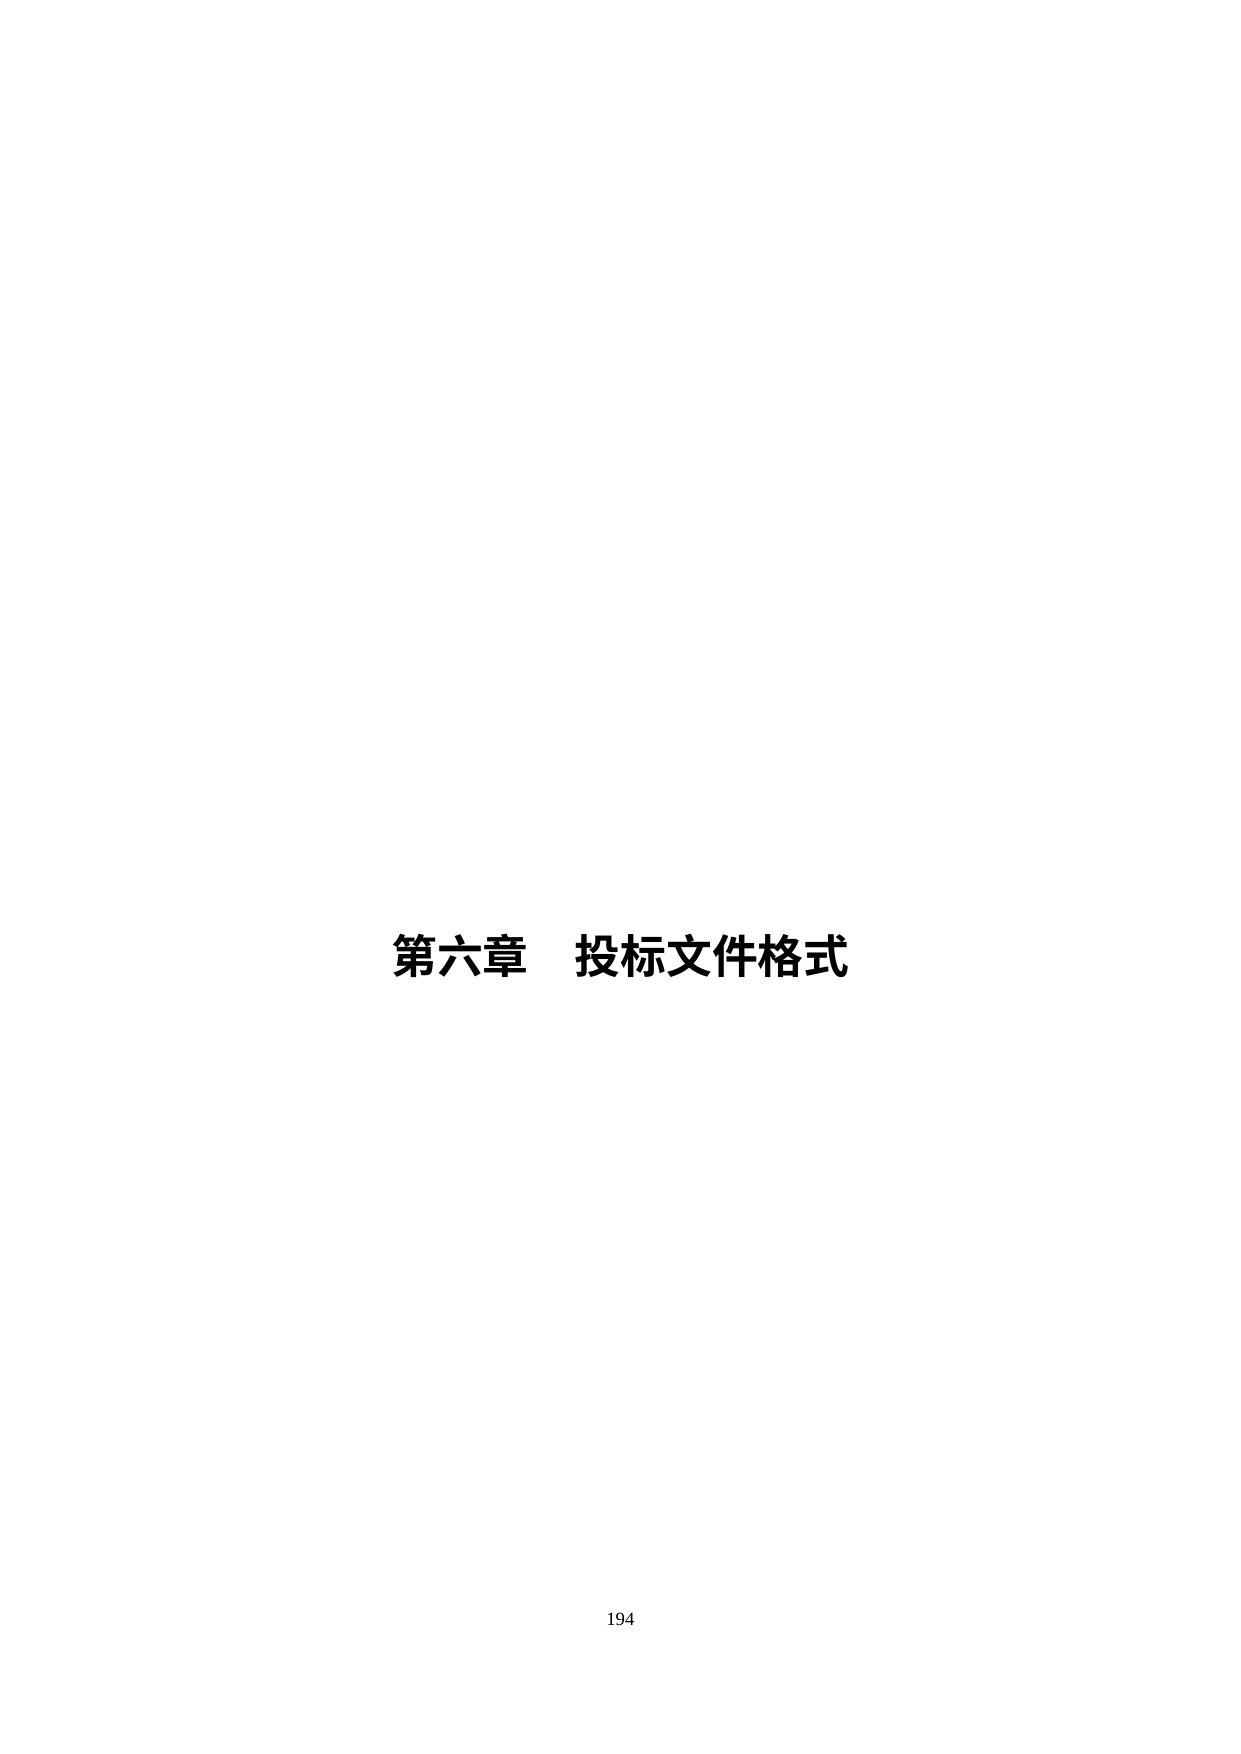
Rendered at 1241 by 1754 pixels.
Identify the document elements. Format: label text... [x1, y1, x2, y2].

subtitle 第六章 投标文件格式 [177, 920, 1063, 986]
